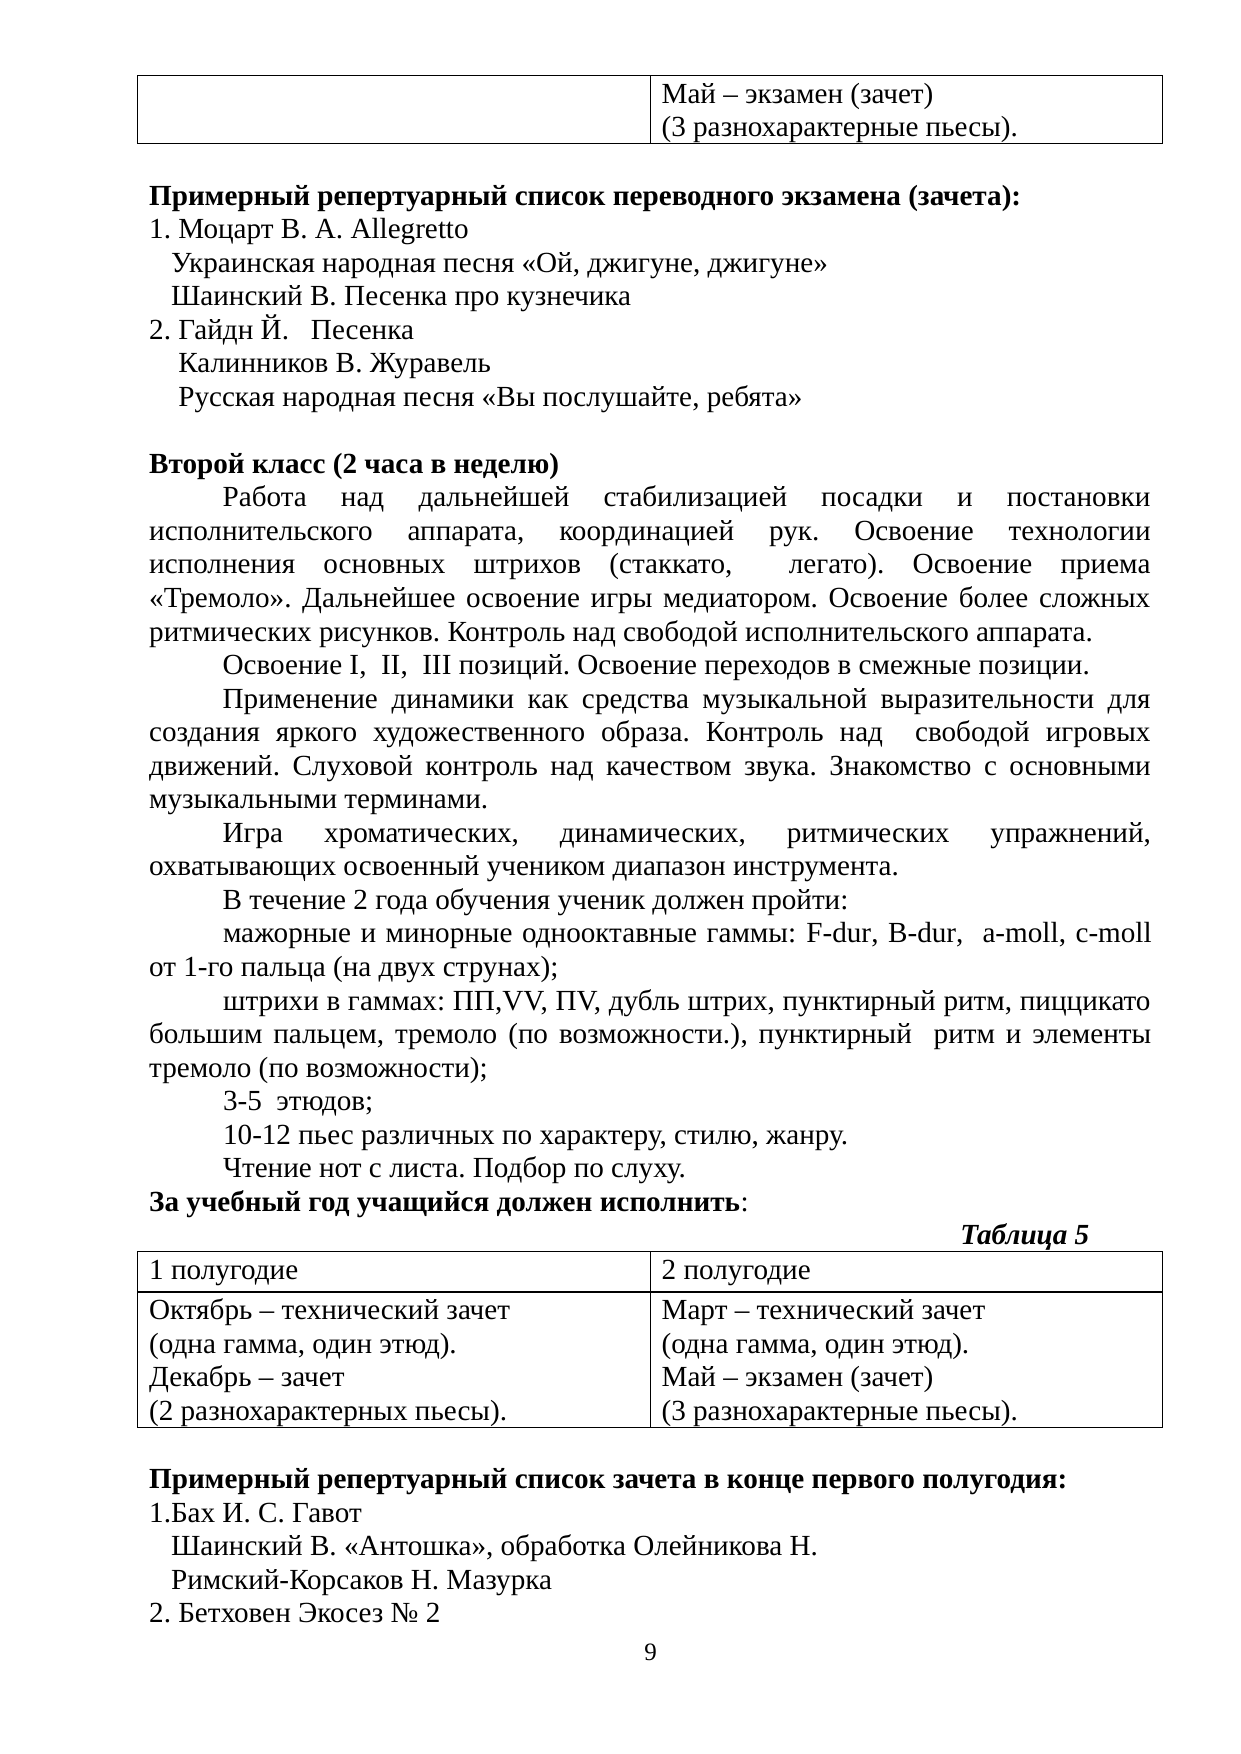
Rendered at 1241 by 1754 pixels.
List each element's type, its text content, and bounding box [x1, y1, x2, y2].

text Калинников В. Журавель [149, 345, 1152, 379]
text 2. Бетховен Экосез № 2 [149, 1595, 1152, 1629]
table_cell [138, 76, 650, 143]
text За учебный год учащийся должен исполнить: [149, 1184, 1152, 1217]
text 1.Бах И. С. Гавот [149, 1495, 1152, 1528]
text Римский-Корсаков Н. Мазурка [149, 1562, 1152, 1595]
text Шаинский В. Песенка про кузнечика [149, 278, 1152, 312]
text В течение 2 года обучения ученик должен пройти: [149, 882, 1152, 916]
table_header 2 полугодие [651, 1252, 1162, 1291]
text Русская народная песня «Вы послушайте, ребята» [149, 379, 1152, 412]
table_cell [651, 76, 1162, 143]
text Освоение I, II, III позиций. Освоение переходов в смежные позиции. [149, 647, 1152, 681]
text мажорные и минорные однооктавные гаммы: F-dur, B-dur, a-moll, c-moll от 1-го пальца (на двух струнах); [149, 916, 1152, 983]
text Шаинский В. «Антошка», обработка Олейникова Н. [149, 1528, 1152, 1562]
text 2. Гайдн Й. Песенка [149, 312, 1152, 345]
text Чтение нот с листа. Подбор по слуху. [149, 1150, 1152, 1184]
text Таблица 5 [149, 1217, 1152, 1251]
text Работа над дальнейшей стабилизацией посадки и постановки исполнительского аппарата, координацией рук. Освоение технологии исполнения основных штрихов (стаккато, легато). Освоение приема «Тремоло». Дальнейшее освоение игры медиатором. Освоение более сложных ритмических рисунков. Контроль над свободой исполнительского аппарата. [149, 479, 1152, 647]
text Игра хроматических, динамических, ритмических упражнений, охватывающих освоенный учеником диапазон инструмента. [149, 815, 1152, 882]
table_cell Октябрь – технический зачет (одна гамма, один этюд). Декабрь – зачет (2 разнохарактерных пьесы). [138, 1293, 650, 1427]
table_header 1 полугодие [138, 1252, 650, 1291]
text Применение динамики как средства музыкальной выразительности для создания яркого художественного образа. Контроль над свободой игровых движений. Слуховой контроль над качеством звука. Знакомство с основными музыкальными терминами. [149, 681, 1152, 815]
text Украинская народная песня «Ой, джигуне, джигуне» [149, 245, 1152, 278]
text Примерный репертуарный список зачета в конце первого полугодия: [149, 1461, 1152, 1495]
text штрихи в гаммах: ПП,VV, ПV, дубль штрих, пунктирный ритм, пиццикато большим пальцем, тремоло (по возможности.), пунктирный ритм и элементы тремоло (по возможности); [149, 983, 1152, 1083]
text 10-12 пьес различных по характеру, стилю, жанру. [149, 1117, 1152, 1150]
text 1. Моцарт В. А. Allegretto [149, 211, 1152, 245]
text Примерный репертуарный список переводного экзамена (зачета): [149, 178, 1152, 211]
text 3-5 этюдов; [149, 1083, 1152, 1117]
table_cell Март – технический зачет (одна гамма, один этюд). Май – экзамен (зачет) (3 разнохарактерные пьесы). [651, 1293, 1162, 1427]
text Второй класс (2 часа в неделю) [149, 446, 1152, 479]
